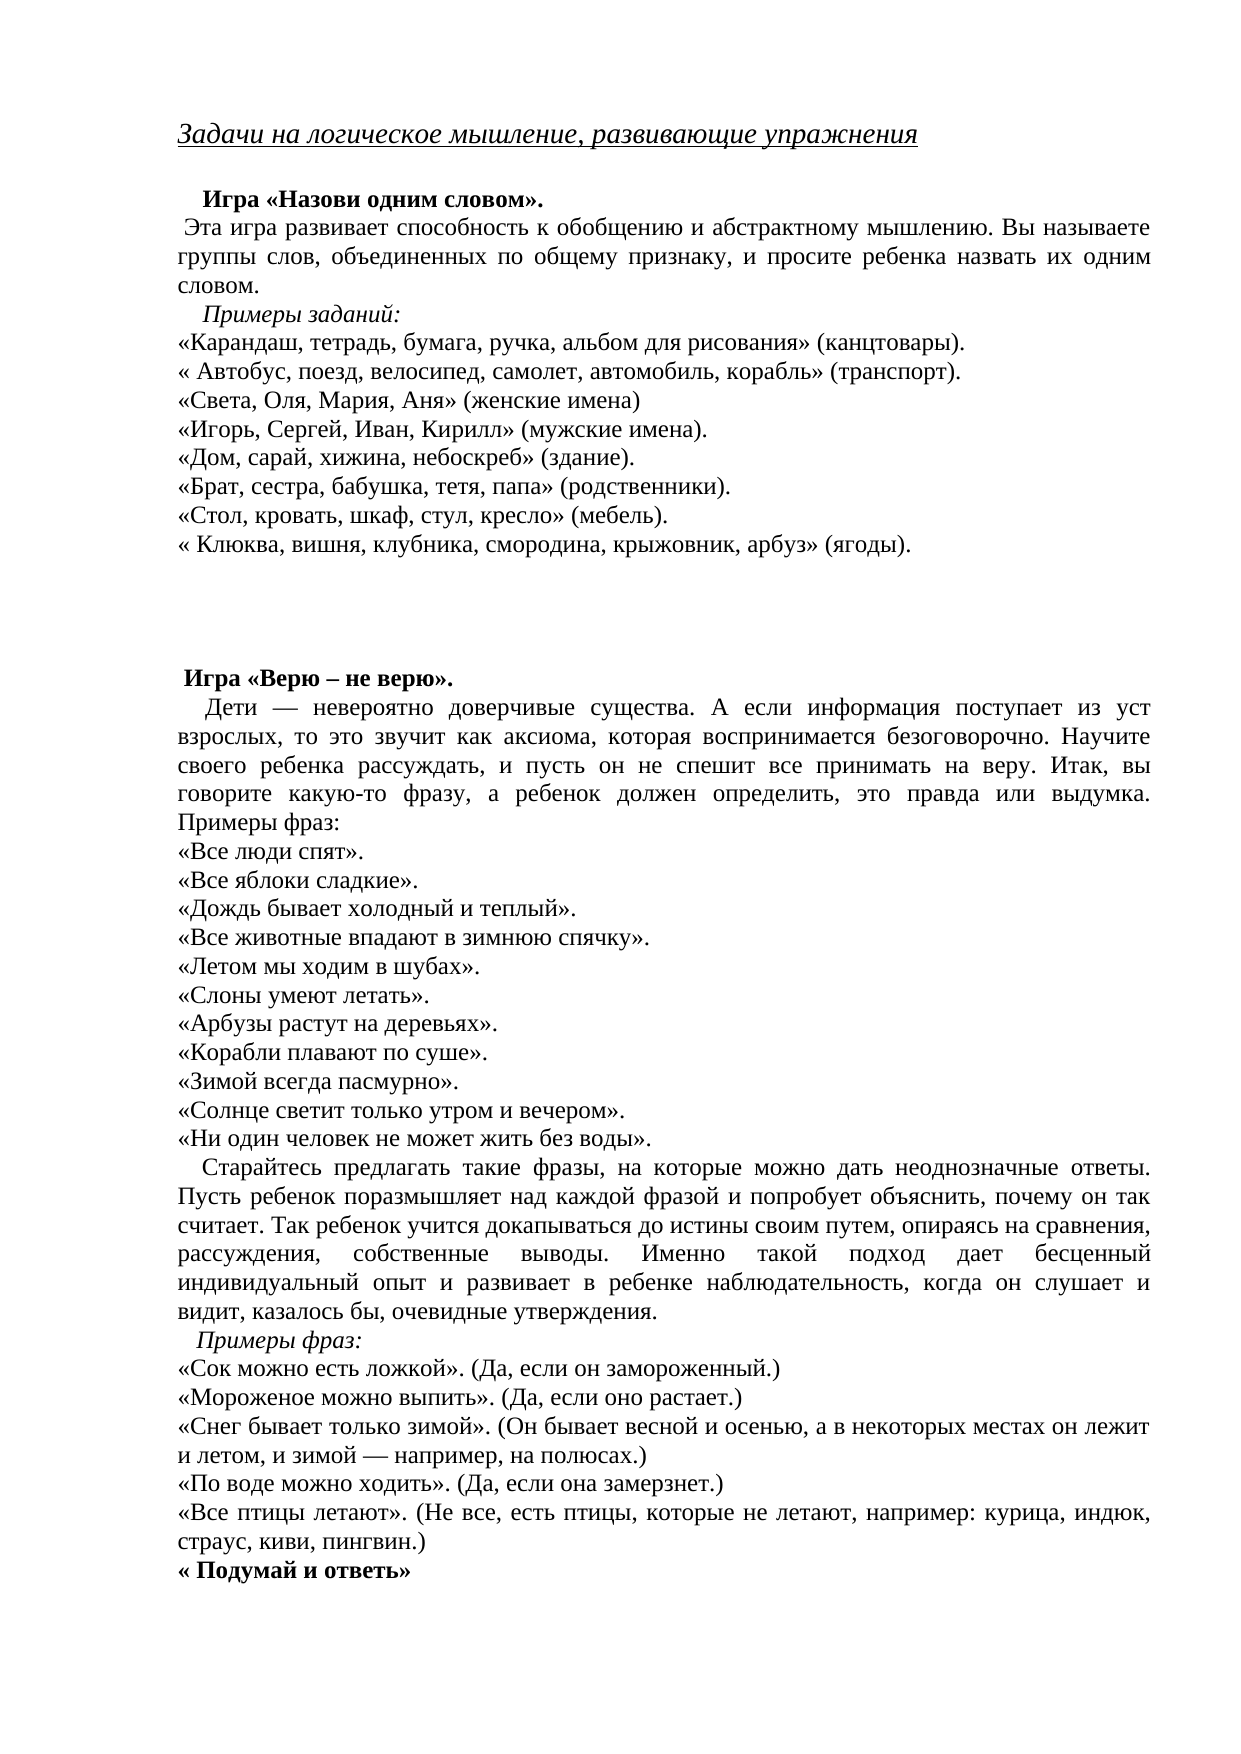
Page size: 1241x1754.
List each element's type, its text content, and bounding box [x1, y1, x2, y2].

text «Карандаш, тетрадь, бумага, ручка, альбом для рисования» (канцтовары). [177, 327, 1152, 356]
text «Сок можно есть ложкой». (Да, если он замороженный.) [177, 1353, 1152, 1382]
text «Света, Оля, Мария, Аня» (женские имена) [177, 385, 1152, 414]
text Задачи на логическое мышление, развивающие упражнения [177, 117, 1152, 150]
text «Снег бывает только зимой». (Он бывает весной и осенью, а в некоторых местах он лежит и летом, и зимой — например, на полюсах.) [177, 1411, 1152, 1468]
text « Подумай и ответь» [177, 1555, 1152, 1583]
text «Летом мы ходим в шубах». [177, 951, 1152, 980]
text «Игорь, Сергей, Иван, Кирилл» (мужские имена). [177, 414, 1152, 442]
text «Ни один человек не может жить без воды». [177, 1123, 1152, 1152]
text Примеры фраз: [177, 1325, 1152, 1353]
text «Брат, сестра, бабушка, тетя, папа» (родственники). [177, 471, 1152, 500]
text « Клюква, вишня, клубника, смородина, крыжовник, арбуз» (ягоды). [177, 529, 1152, 557]
text «Все яблоки сладкие». [177, 865, 1152, 893]
text «Стол, кровать, шкаф, стул, кресло» (мебель). [177, 500, 1152, 529]
text «Дождь бывает холодный и теплый». [177, 893, 1152, 922]
text Игра «Назови одним словом». [177, 184, 1152, 212]
text «По воде можно ходить». (Да, если она замерзнет.) [177, 1468, 1152, 1497]
text «Солнце светит только утром и вечером». [177, 1095, 1152, 1123]
text «Зимой всегда пасмурно». [177, 1066, 1152, 1095]
text Игра «Верю – не верю». [177, 663, 1152, 692]
text Старайтесь предлагать такие фразы, на которые можно дать неоднозначные ответы. Пусть ребенок поразмышляет над каждой фразой и попробует объяснить, почему он так считает. Так ребенок учится докапываться до истины своим путем, опираясь на сравнения, рассуждения, собственные выводы. Именно такой подход дает бесценный индивидуальный опыт и развивает в ребенке наблюдательность, когда он слушает и видит, казалось бы, очевидные утверждения. [177, 1152, 1152, 1325]
text « Автобус, поезд, велосипед, самолет, автомобиль, корабль» (транспорт). [177, 356, 1152, 385]
text «Арбузы растут на деревьях». [177, 1008, 1152, 1037]
text «Мороженое можно выпить». (Да, если оно растает.) [177, 1382, 1152, 1411]
text «Все люди спят». [177, 836, 1152, 865]
text «Все птицы летают». (Не все, есть птицы, которые не летают, например: курица, индюк, страус, киви, пингвин.) [177, 1497, 1152, 1555]
text «Корабли плавают по суше». [177, 1037, 1152, 1066]
text «Все животные впадают в зимнюю спячку». [177, 922, 1152, 951]
text Эта игра развивает способность к обобщению и абстрактному мышлению. Вы называете группы слов, объединенных по общему признаку, и просите ребенка назвать их одним словом. [177, 212, 1152, 299]
text Дети — невероятно доверчивые существа. А если информация поступает из уст взрослых, то это звучит как аксиома, которая воспринимается безоговорочно. Научите своего ребенка рассуждать, и пусть он не спешит все принимать на веру. Итак, вы говорите какую-то фразу, а ребенок должен определить, это правда или выдумка. Примеры фраз: [177, 692, 1152, 836]
text «Дом, сарай, хижина, небоскреб» (здание). [177, 442, 1152, 471]
text «Слоны умеют летать». [177, 980, 1152, 1008]
text Примеры заданий: [177, 299, 1152, 327]
